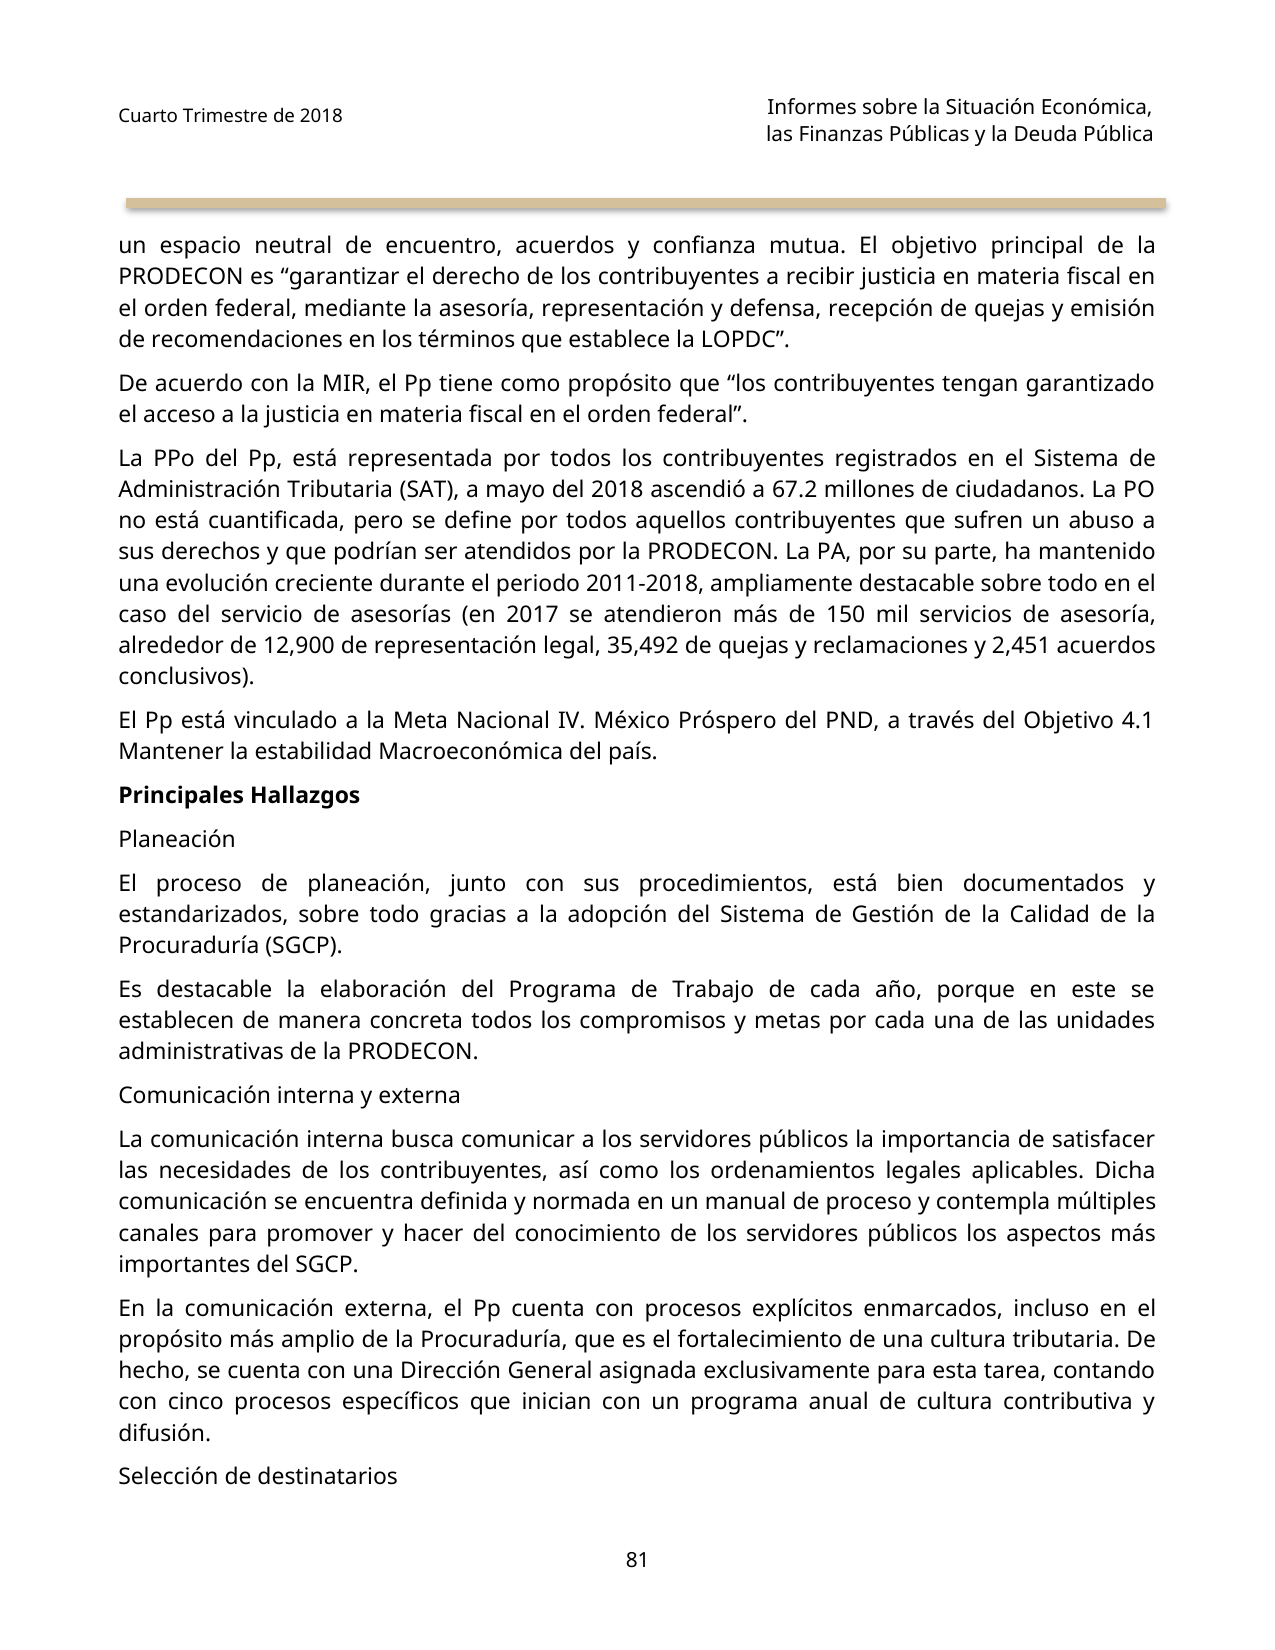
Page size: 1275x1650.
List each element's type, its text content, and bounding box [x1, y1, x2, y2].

text Selección de destinatarios [118, 1460, 1157, 1491]
text La PPo del Pp, está representada por todos los contribuyentes registrados en el Sistema de Administración Tributaria (SAT), a mayo del 2018 ascendió a 67.2 millones de ciudadanos. La PO no está cuantificada, pero se define por todos aquellos contribuyentes que sufren un abuso a sus derechos y que podrían ser atendidos por la PRODECON. La PA, por su parte, ha mantenido una evolución creciente durante el periodo 2011-2018, ampliamente destacable sobre todo en el caso del servicio de asesorías (en 2017 se atendieron más de 150 mil servicios de asesoría, alrededor de 12,900 de representación legal, 35,492 de quejas y reclamaciones y 2,451 acuerdos conclusivos). [118, 441, 1157, 691]
text El Pp está vinculado a la Meta Nacional IV. México Próspero del PND, a través del Objetivo 4.1 Mantener la estabilidad Macroeconómica del país. [118, 704, 1157, 766]
text En la comunicación externa, el Pp cuenta con procesos explícitos enmarcados, incluso en el propósito más amplio de la Procuraduría, que es el fortalecimiento de una cultura tributaria. De hecho, se cuenta con una Dirección General asignada exclusivamente para esta tarea, contando con cinco procesos específicos que inician con un programa anual de cultura contributiva y difusión. [118, 1291, 1157, 1448]
text Es destacable la elaboración del Programa de Trabajo de cada año, porque en este se establecen de manera concreta todos los compromisos y metas por cada una de las unidades administrativas de la PRODECON. [118, 973, 1157, 1066]
text Planeación [118, 823, 1157, 854]
text El proceso de planeación, junto con sus procedimientos, está bien documentados y estandarizados, sobre todo gracias a la adopción del Sistema de Gestión de la Calidad de la Procuraduría (SGCP). [118, 866, 1157, 960]
text De acuerdo con la MIR, el Pp tiene como propósito que “los contribuyentes tengan garantizado el acceso a la justicia en materia fiscal en el orden federal”. [118, 366, 1157, 429]
text Principales Hallazgos [118, 779, 1157, 810]
text La comunicación interna busca comunicar a los servidores públicos la importancia de satisfacer las necesidades de los contribuyentes, así como los ordenamientos legales aplicables. Dicha comunicación se encuentra definida y normada en un manual de proceso y contempla múltiples canales para promover y hacer del conocimiento de los servidores públicos los aspectos más importantes del SGCP. [118, 1123, 1157, 1279]
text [118, 229, 1157, 354]
text Comunicación interna y externa [118, 1079, 1157, 1110]
